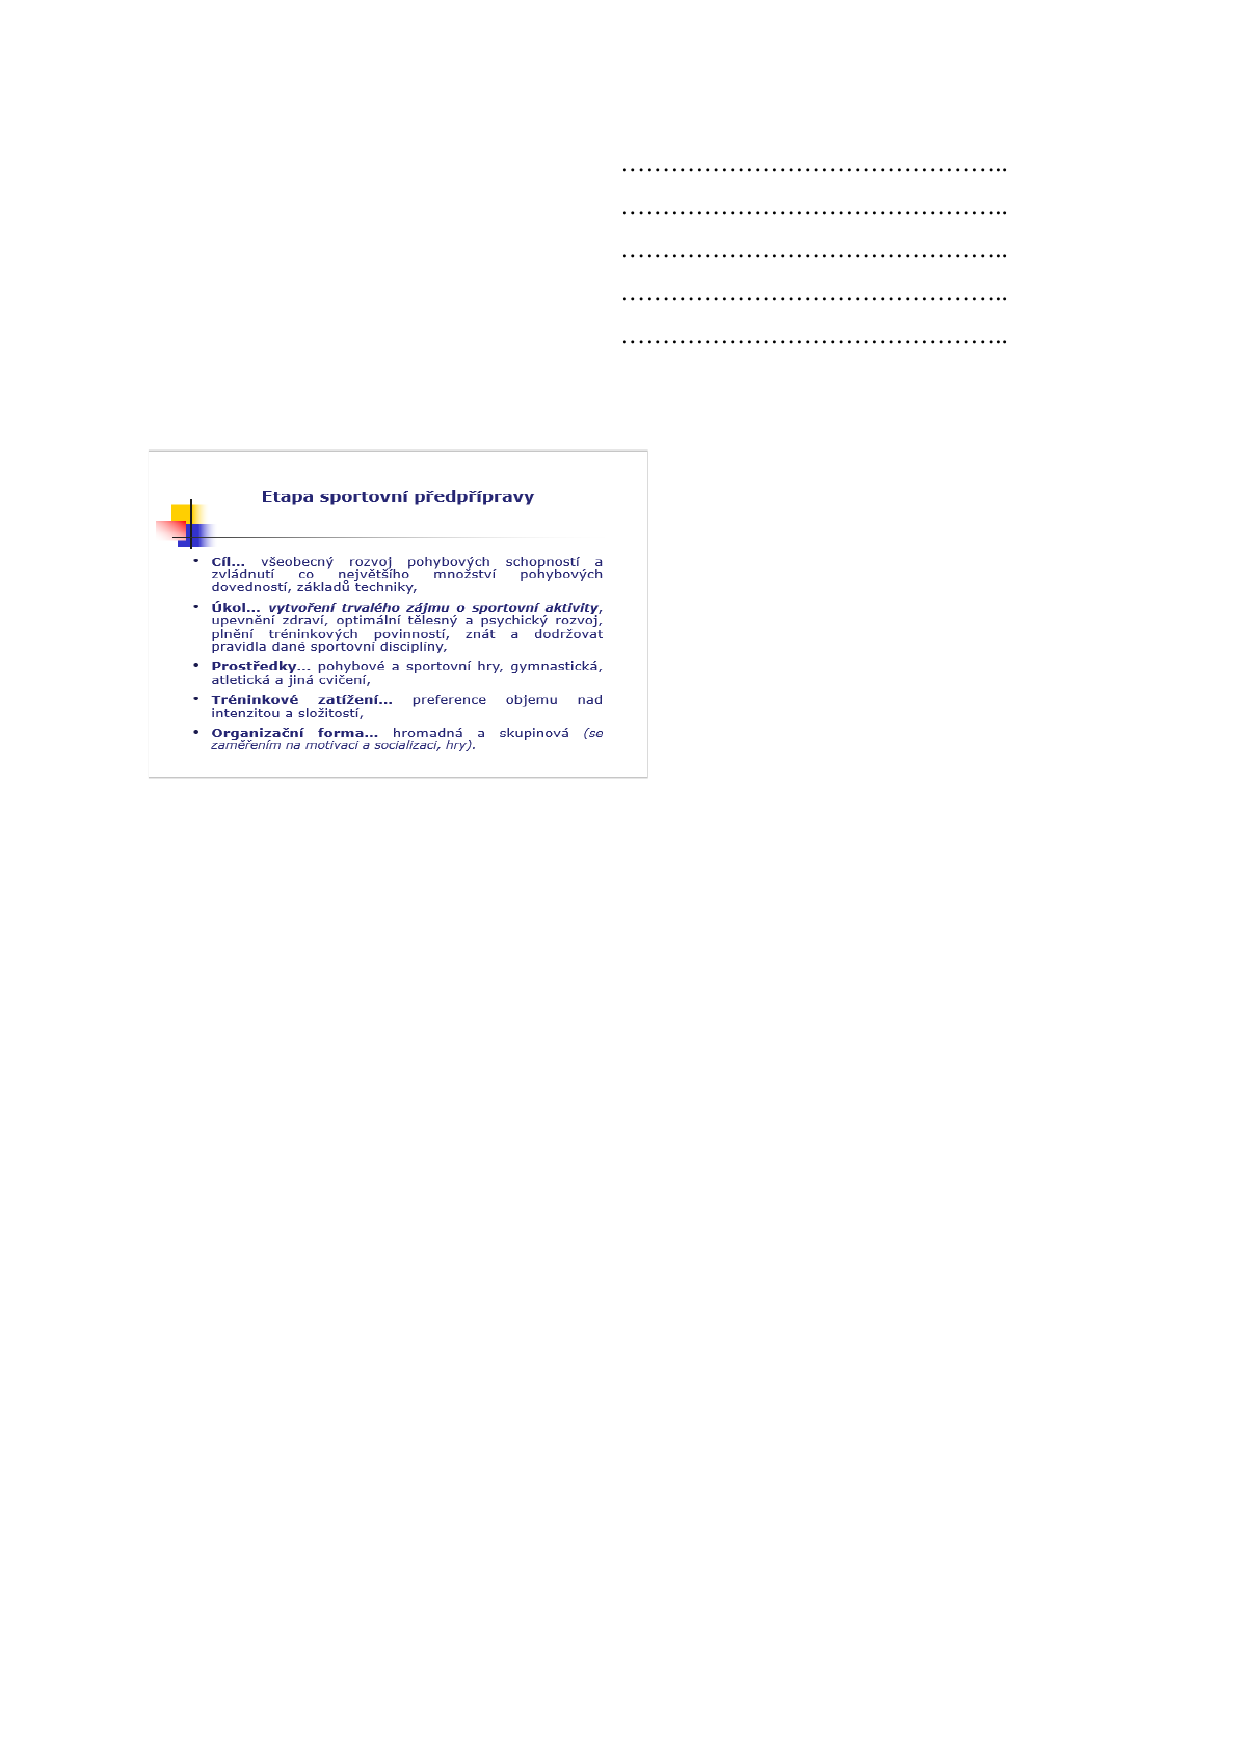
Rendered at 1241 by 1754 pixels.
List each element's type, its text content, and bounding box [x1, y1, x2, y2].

text ……………………………………….. [620, 191, 1093, 219]
picture [147, 449, 648, 777]
text ……………………………………….. [620, 148, 1093, 176]
text ……………………………………….. [620, 234, 1093, 263]
text ……………………………………….. [620, 277, 1093, 306]
text ……………………………………….. [620, 320, 1093, 349]
